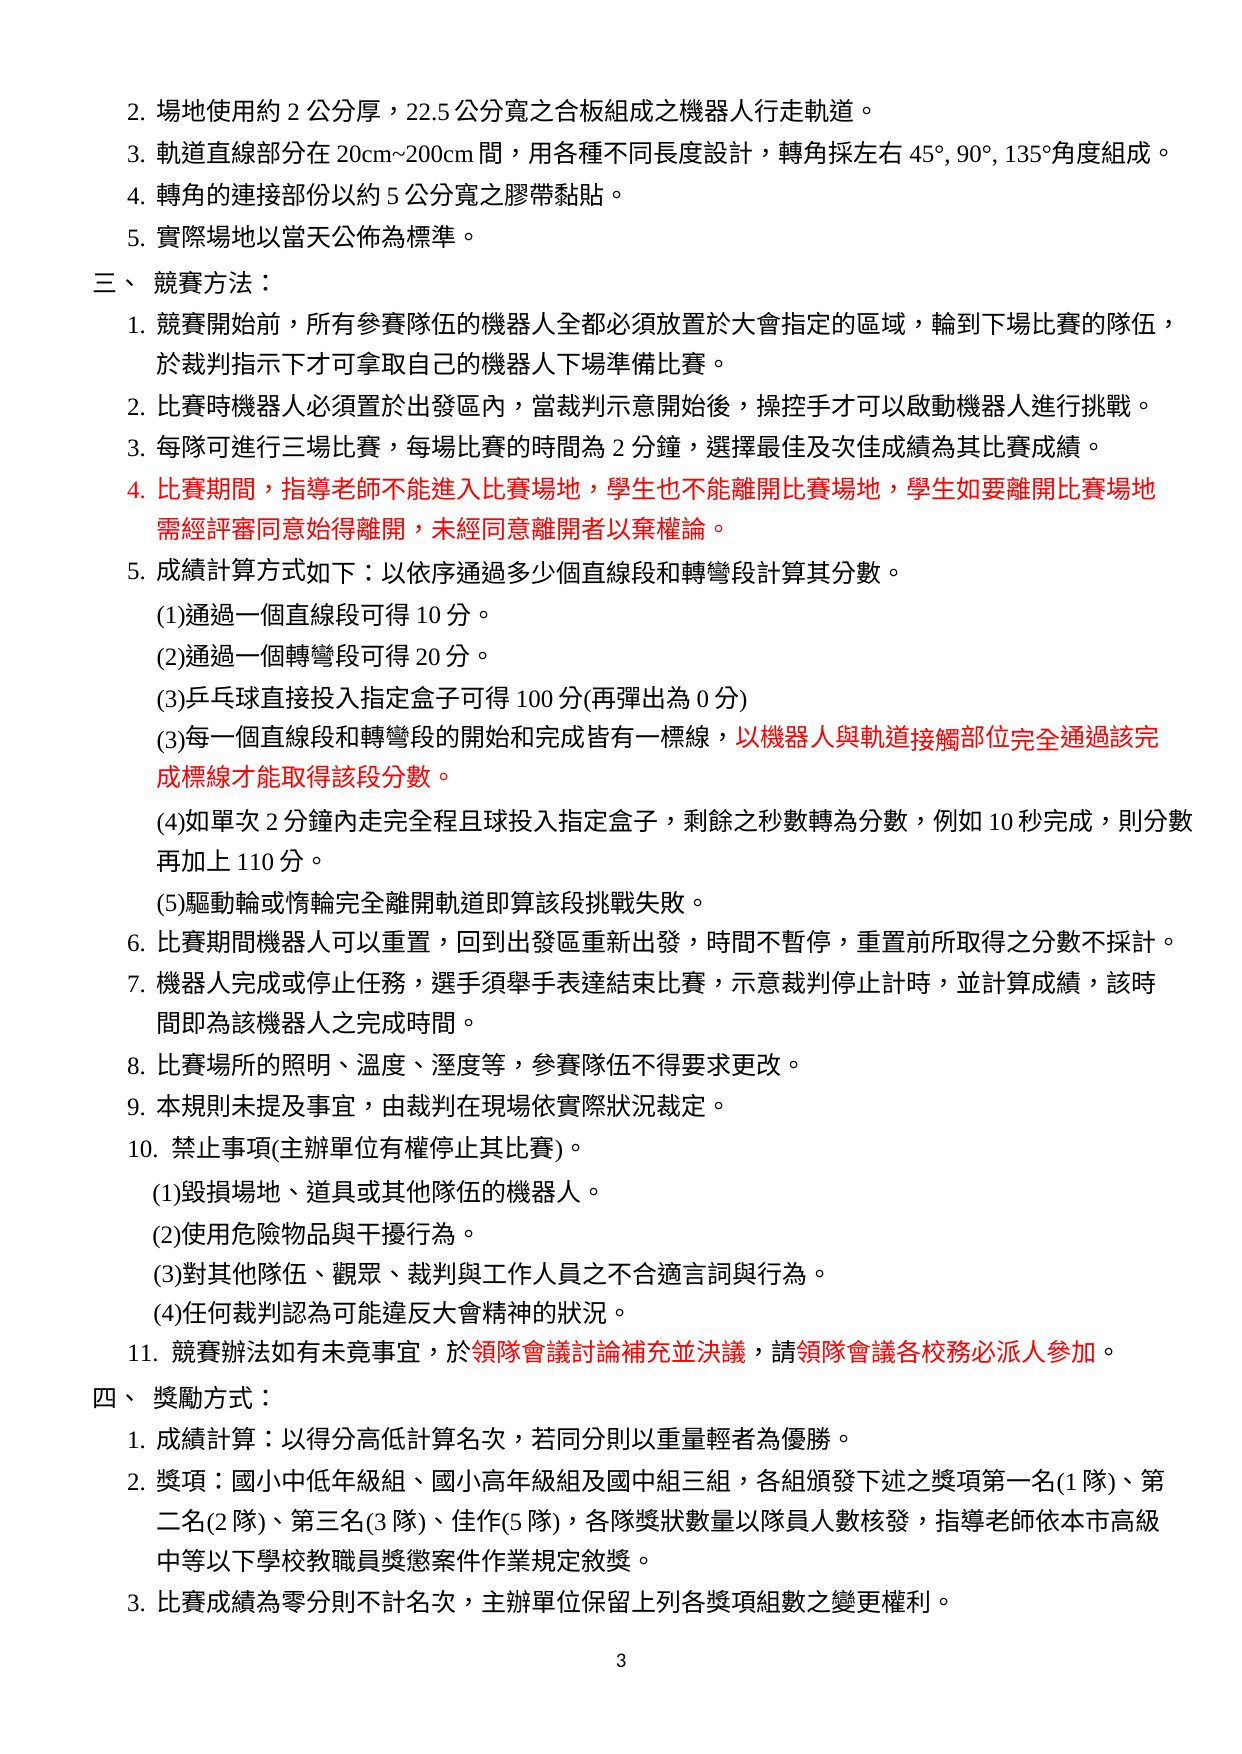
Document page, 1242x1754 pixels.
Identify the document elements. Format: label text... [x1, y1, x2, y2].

text (2)使用危險物品與干擾行為。 [127, 1209, 1173, 1249]
list 比賽場所的照明、溫度、溼度等，參賽隊伍不得要求更改。 [127, 1042, 1173, 1082]
list 比賽期間，指導老師不能進入比賽場地，學生也不能離開比賽場地，學生如要離開比賽場地需經評審同意始得離開，未經同意離開者以棄權論。 [127, 466, 1173, 546]
list 每隊可進行三場比賽，每場比賽的時間為 2 分鐘，選擇最佳及次佳成績為其比賽成績。 [127, 425, 1173, 464]
list 成績計算方式如下：以依序通過多少個直線段和轉彎段計算其分數。 [127, 548, 1173, 588]
list (1)通過一個直線段可得10分。 [156, 589, 1173, 629]
list (4)如單次2分鐘內走完全程且球投入指定盒子，剩餘之秒數轉為分數，例如10秒完成，則分數再加上110分。 [156, 796, 1200, 876]
list (3)乒乓球直接投入指定盒子可得100分(再彈出為0分) [156, 673, 1173, 713]
list 轉角的連接部份以約5公分寬之膠帶黏貼。 [127, 172, 1174, 212]
list 獎勵方式： [92, 1369, 1185, 1415]
list 成績計算：以得分高低計算名次，若同分則以重量輕者為優勝。 [127, 1417, 1173, 1457]
list 實際場地以當天公佈為標準。 [127, 214, 1174, 254]
list (2)通過一個轉彎段可得20分。 [156, 631, 1173, 671]
list (3)每一個直線段和轉彎段的開始和完成皆有一標線，以機器人與軌道接觸部位完全通過該完成標線才能取得該段分數。 [156, 714, 1173, 794]
list (5)驅動輪或惰輪完全離開軌道即算該段挑戰失敗。 [156, 877, 1200, 917]
list 比賽時機器人必須置於出發區內，當裁判示意開始後，操控手才可以啟動機器人進行挑戰。 [127, 383, 1173, 423]
list 競賽方法： [92, 254, 1185, 300]
list 禁止事項(主辦單位有權停止其比賽)。 [127, 1126, 1173, 1165]
list 比賽期間機器人可以重置，回到出發區重新出發，時間不暫停，重置前所取得之分數不採計。 [127, 919, 1223, 959]
list 本規則未提及事宜，由裁判在現場依實際狀況裁定。 [127, 1084, 1173, 1124]
list 軌道直線部分在20cm~200cm間，用各種不同長度設計，轉角採左右 45°, 90°, 135°角度組成。 [127, 131, 1188, 170]
list 機器人完成或停止任務，選手須舉手表達結束比賽，示意裁判停止計時，並計算成績，該時間即為該機器人之完成時間。 [127, 961, 1173, 1040]
text (4)任何裁判認為可能違反大會精神的狀況。 [53, 1288, 1191, 1327]
text (3)對其他隊伍、觀眾、裁判與工作人員之不合適言詞與行為。 [53, 1249, 1191, 1288]
list 競賽辦法如有未竟事宜，於領隊會議討論補充並決議，請領隊會議各校務必派人參加。 [127, 1329, 1173, 1369]
list 獎項：國小中低年級組、國小高年級組及國中組三組，各組頒發下述之獎項第一名(1隊)、第二名(2隊)、第三名(3 隊)、佳作(5隊)，各隊獎狀數量以隊員人數核發，指導老師依本市高級中等以下學校教職員獎懲案件作業規定敘獎。 [127, 1459, 1173, 1578]
list 場地使用約 2 公分厚，22.5公分寬之合板組成之機器人行走軌道。 [127, 89, 1174, 128]
text (1)毀損場地、道具或其他隊伍的機器人。 [127, 1167, 1173, 1207]
list 競賽開始前，所有參賽隊伍的機器人全都必須放置於大會指定的區域，輪到下場比賽的隊伍，於裁判指示下才可拿取自己的機器人下場準備比賽。 [127, 302, 1173, 381]
list 比賽成績為零分則不計名次，主辦單位保留上列各獎項組數之變更權利。 [127, 1580, 1173, 1620]
